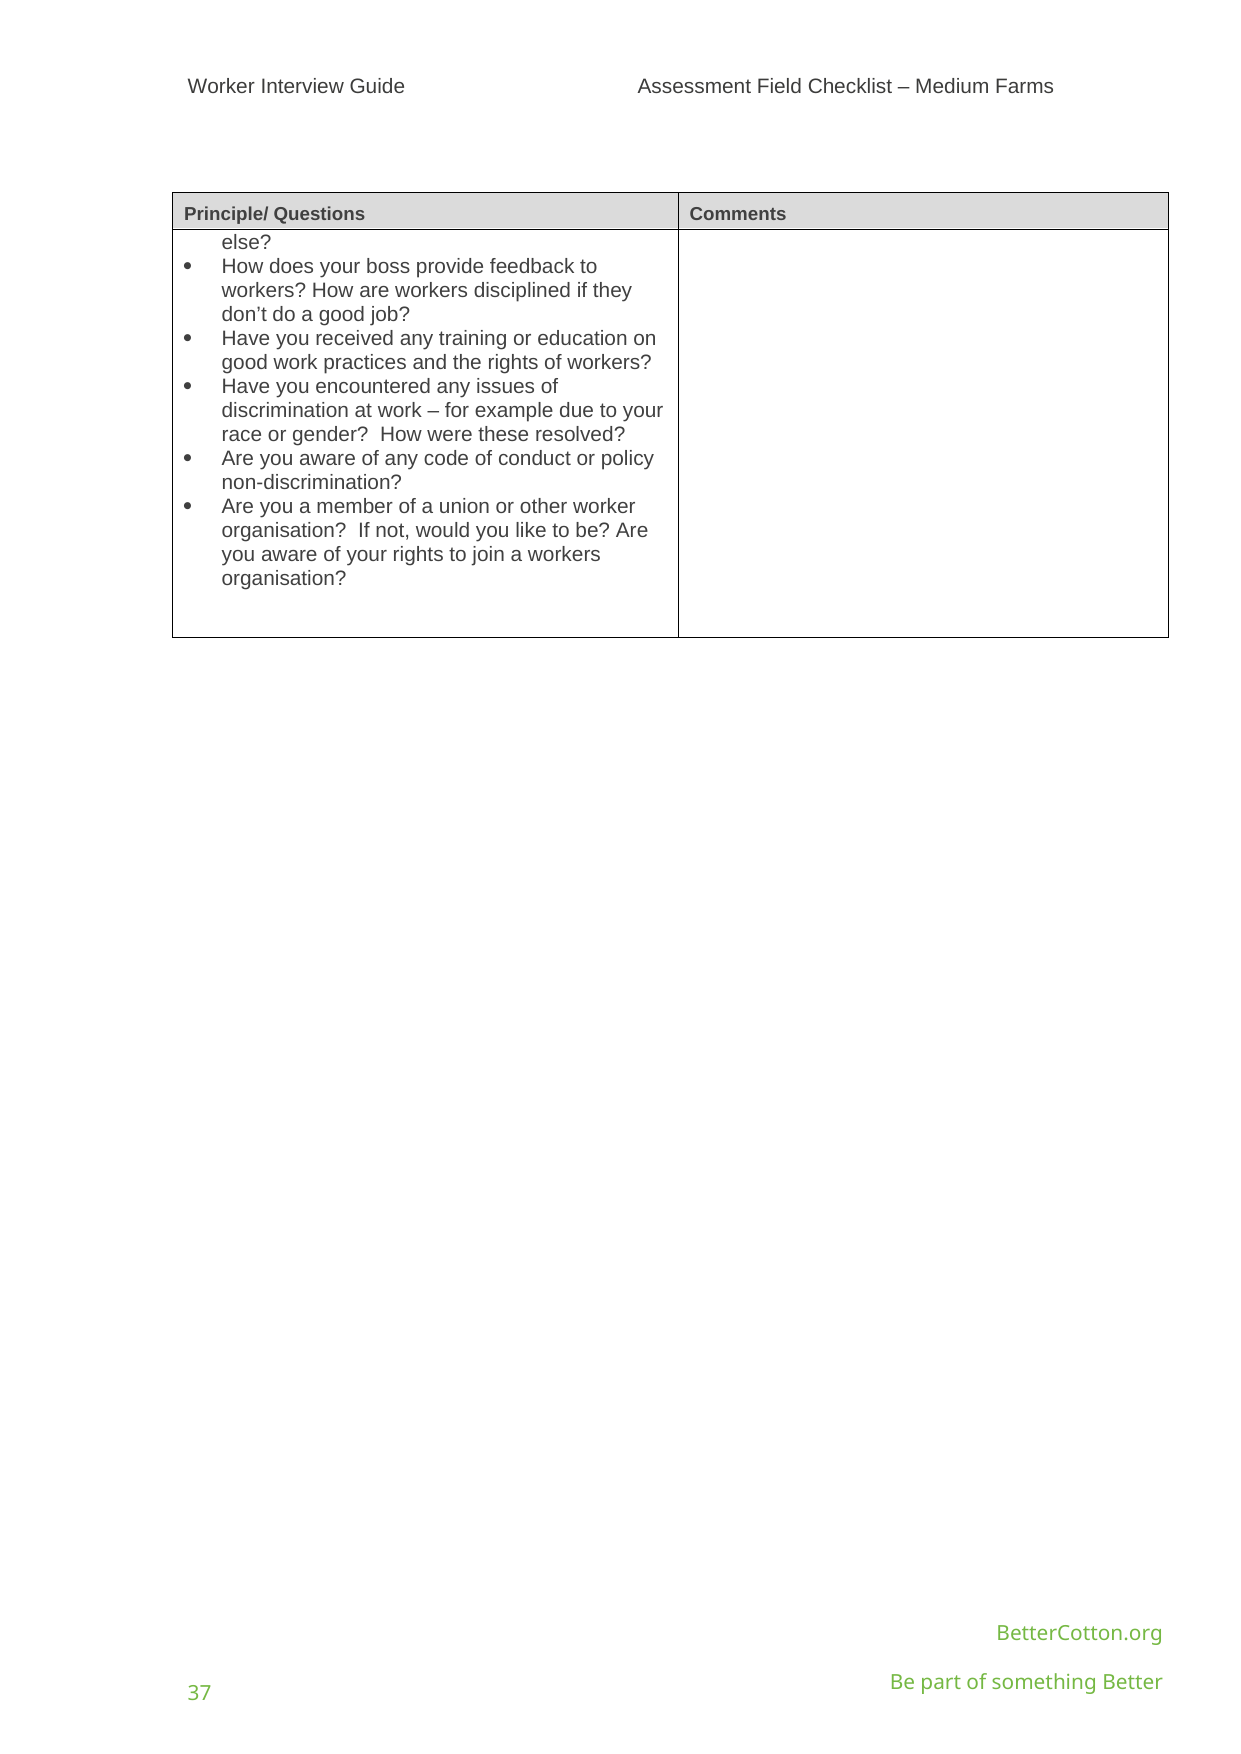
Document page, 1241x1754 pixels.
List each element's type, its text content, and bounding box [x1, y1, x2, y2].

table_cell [173, 230, 678, 637]
table_header Principle/ Questions [173, 193, 678, 228]
table_cell [679, 230, 1168, 637]
table_header Comments [679, 193, 1168, 228]
